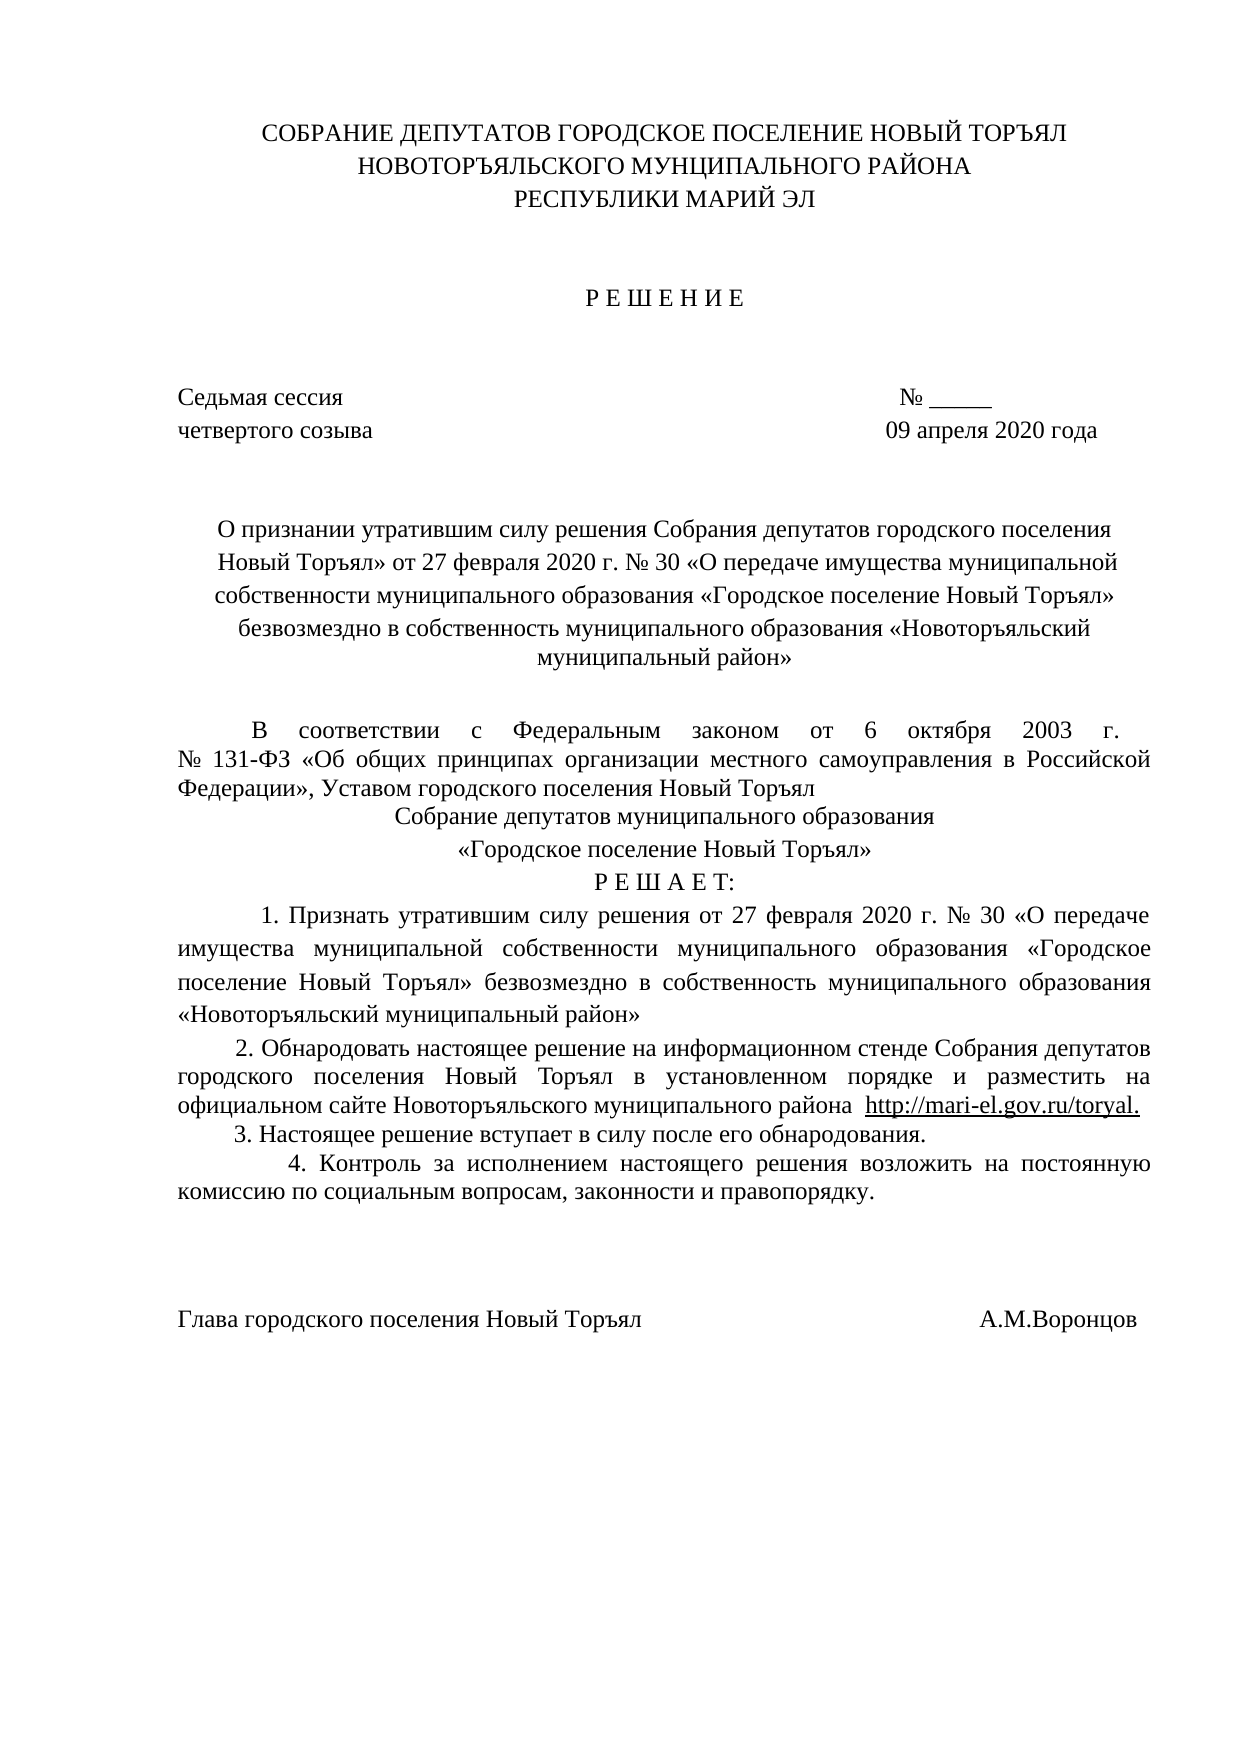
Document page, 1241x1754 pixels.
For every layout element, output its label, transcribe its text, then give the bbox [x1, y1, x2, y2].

text РЕСПУБЛИКИ МАРИЙ ЭЛ [177, 184, 1152, 213]
text Р Е Ш Е Н И Е [177, 283, 1152, 312]
text Собрание депутатов муниципального образования [177, 801, 1152, 830]
text 1. Признать утратившим силу решения от 27 февраля 2020 г. № 30 «О передаче имущества муниципальной собственности муниципального образования «Городское поселение Новый Торъял» безвозмездно в собственность муниципального образования «Новоторъяльский муниципальный район» [177, 901, 1152, 1028]
text четвертого созыва 09 апреля 2020 года [177, 415, 1152, 444]
text Глава городского поселения Новый Торъял А.М.Воронцов [177, 1304, 1152, 1333]
text 2. Обнародовать настоящее решение на информационном стенде Собрания депутатов городского поселения Новый Торъял в установленном порядке и разместить на официальном сайте Новоторъяльского муниципального района http://mari-el.gov.ru/toryal. [177, 1033, 1152, 1119]
text О признании утратившим силу решения Собрания депутатов городского поселения [177, 514, 1152, 543]
text Р Е Ш А Е Т: [177, 867, 1152, 896]
text Седьмая сессия № _____ [177, 382, 1152, 411]
text Новый Торъял» от 27 февраля 2020 г. № 30 «О передаче имущества муниципальной собственности муниципального образования «Городское поселение Новый Торъял» [177, 547, 1152, 609]
text НОВОТОРЪЯЛЬСКОГО МУНЦИПАЛЬНОГО РАЙОНА [177, 151, 1152, 180]
text 3. Настоящее решение вступает в силу после его обнародования. [177, 1119, 1152, 1148]
subtitle В соответствии с Федеральным законом от 6 октября 2003 г. № 131-ФЗ «Об общих принципах организации местного самоуправления в Российской Федерации», Уставом городского поселения Новый Торъял [177, 715, 1152, 801]
text безвозмездно в собственность муниципального образования «Новоторъяльский муниципальный район» [177, 613, 1152, 671]
text СОБРАНИЕ ДЕПУТАТОВ ГОРОДСКОЕ ПОСЕЛЕНИЕ НОВЫЙ ТОРЪЯЛ [177, 118, 1152, 147]
text 4. Контроль за исполнением настоящего решения возложить на постоянную комиссию по социальным вопросам, законности и правопорядку. [177, 1148, 1152, 1205]
text «Городское поселение Новый Торъял» [177, 834, 1152, 863]
